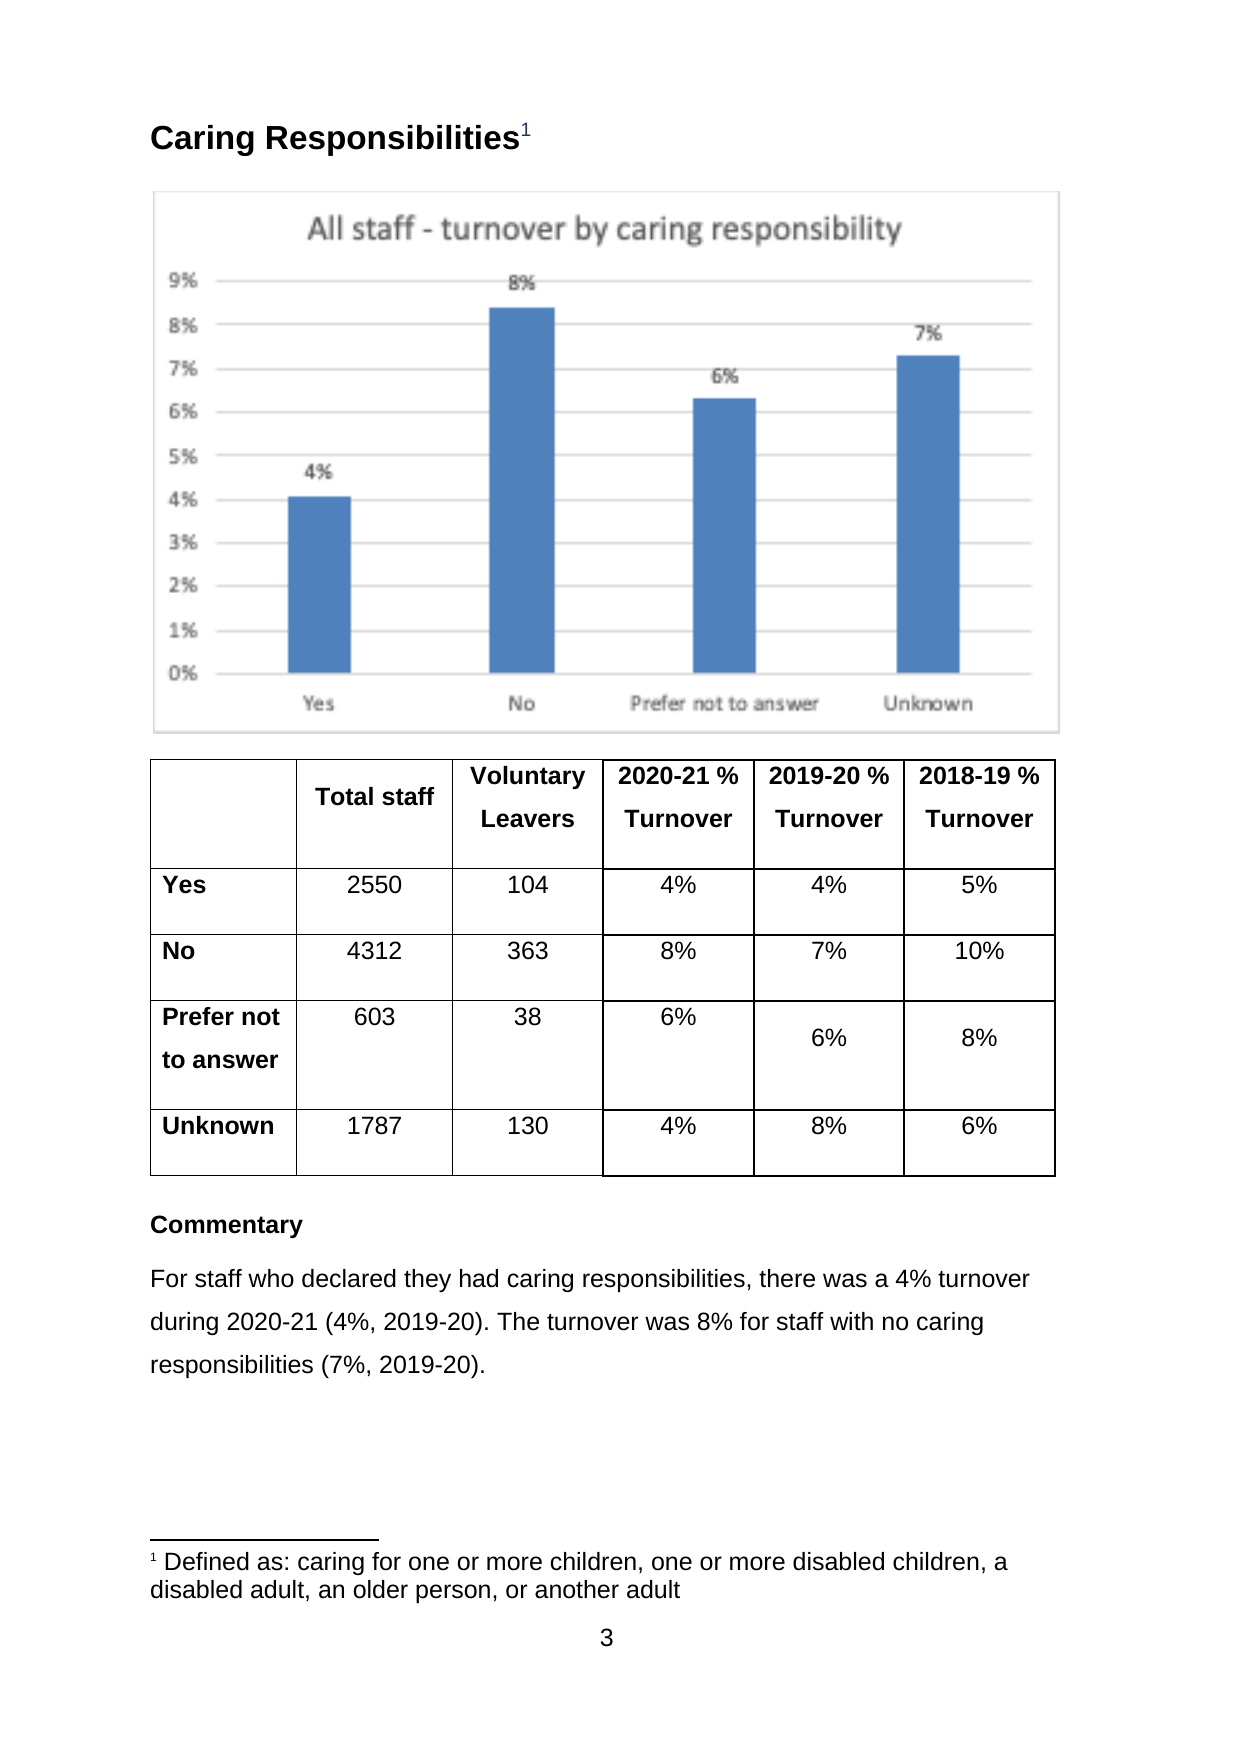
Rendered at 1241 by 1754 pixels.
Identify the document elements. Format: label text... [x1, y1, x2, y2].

text For staff who declared they had caring responsibilities, there was a 4% turnover during 2020-21 (4%, 2019-20). The turnover was 8% for staff with no caring responsibilities (7%, 2019-20). [150, 1264, 1063, 1379]
table_cell 38 [453, 1001, 602, 1109]
table_cell 4312 [297, 935, 452, 1000]
table_cell 363 [453, 935, 602, 1000]
table_cell 6% [755, 1002, 903, 1109]
table_cell Unknown [151, 1110, 296, 1175]
table_cell 10% [905, 936, 1054, 1000]
table_cell No [151, 935, 296, 1000]
table_header 2018-19 % Turnover [905, 761, 1054, 868]
table_cell Prefer not to answer [151, 1001, 296, 1109]
table_header [151, 760, 296, 868]
table_header 2019-20 % Turnover [755, 761, 903, 868]
table_cell 4% [604, 870, 753, 934]
table_cell 1787 [297, 1110, 452, 1175]
subtitle Caring Responsibilities [150, 118, 1063, 157]
table_cell 130 [453, 1110, 602, 1175]
table_cell 6% [905, 1111, 1054, 1175]
text Commentary [150, 1177, 1063, 1238]
table_cell 6% [604, 1002, 753, 1109]
table_cell 8% [755, 1111, 903, 1175]
table_cell 8% [604, 936, 753, 1000]
table_cell 8% [905, 1002, 1054, 1109]
table_cell 2550 [297, 869, 452, 934]
table_cell 603 [297, 1001, 452, 1109]
table_header 2020-21 % Turnover [604, 761, 753, 868]
table_cell 4% [604, 1111, 753, 1175]
table_cell 104 [453, 869, 602, 934]
table_header Voluntary Leavers [453, 760, 602, 868]
table_header Total staff [297, 760, 452, 868]
table_cell 4% [755, 870, 903, 934]
table_cell 7% [755, 936, 903, 1000]
picture [153, 191, 1060, 734]
table_cell 5% [905, 870, 1054, 934]
table_cell Yes [151, 869, 296, 934]
